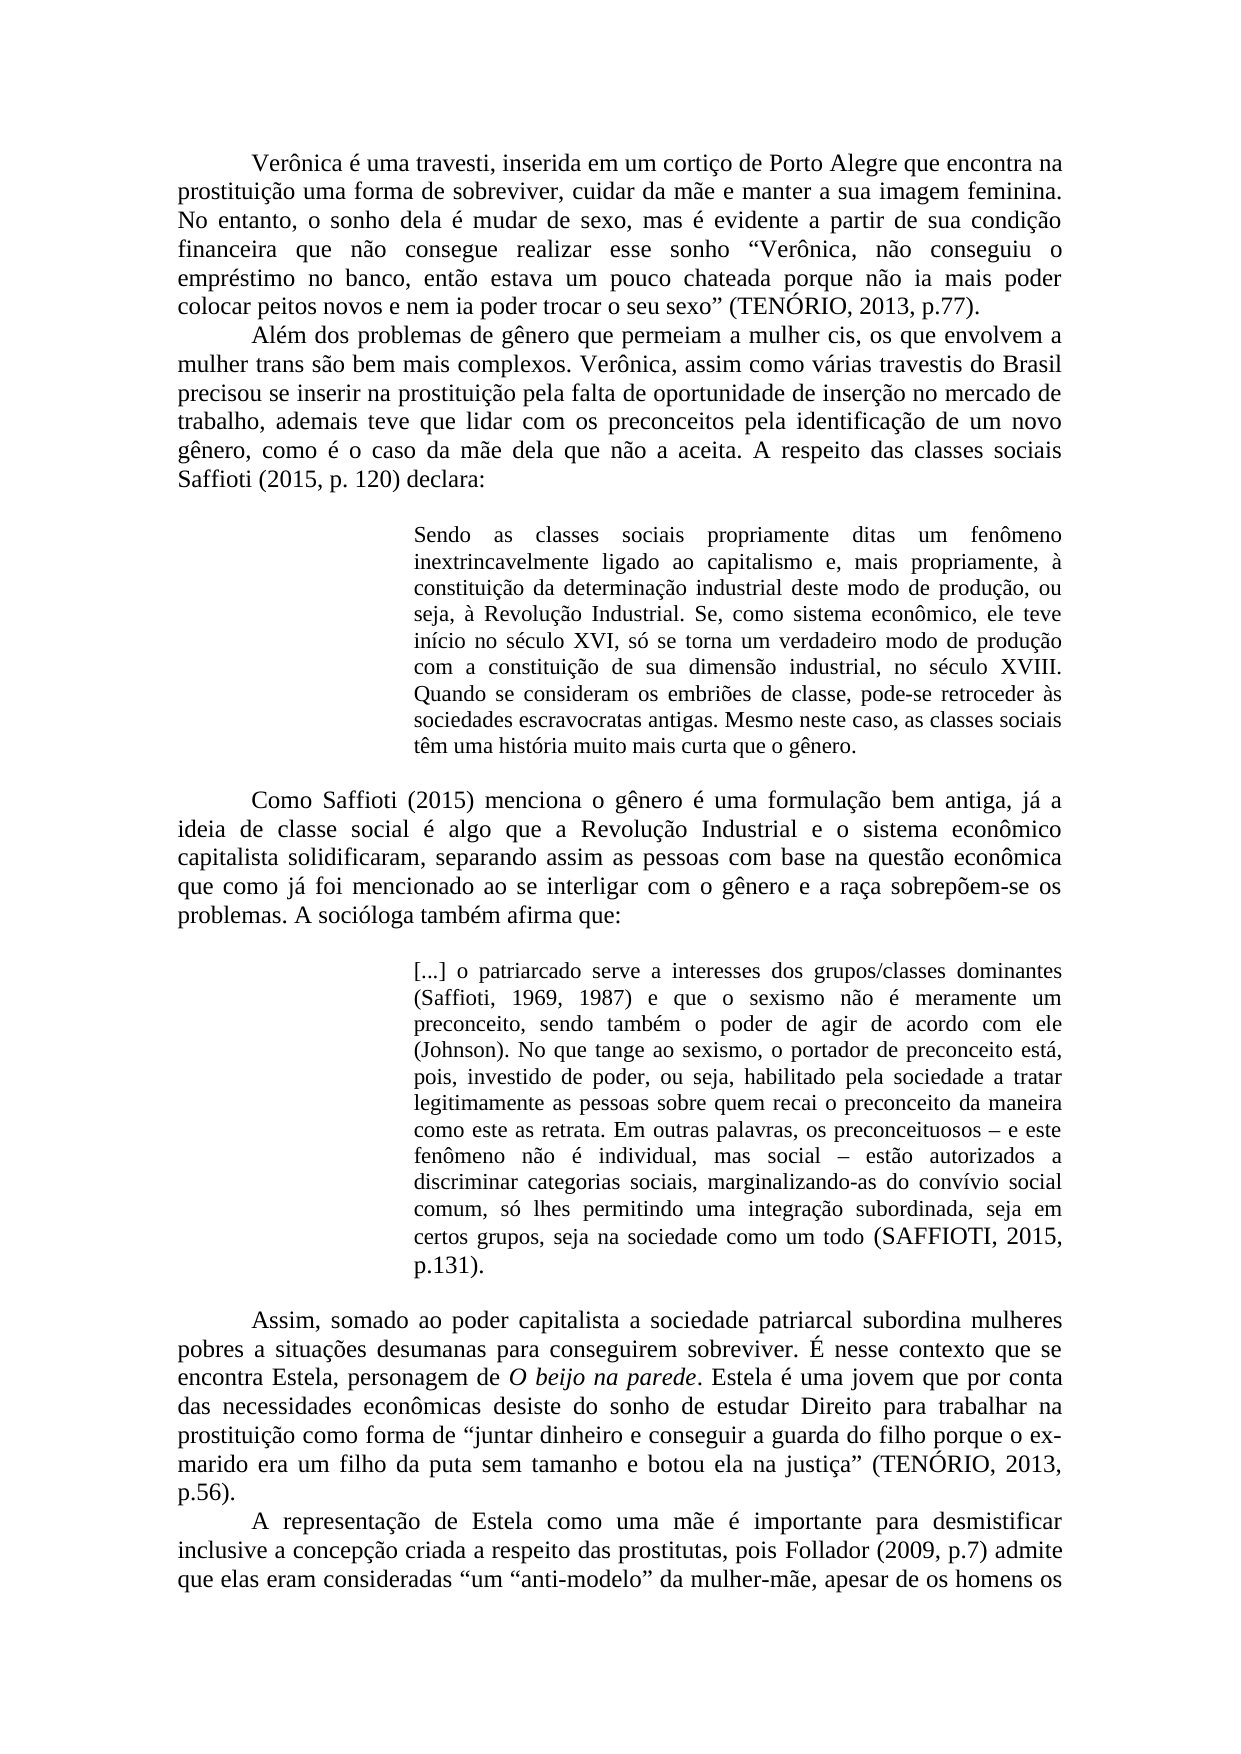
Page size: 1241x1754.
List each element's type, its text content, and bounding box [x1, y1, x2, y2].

text Como Saffioti (2015) menciona o gênero é uma formulação bem antiga, já a ideia de classe social é algo que a Revolução Industrial e o sistema econômico capitalista solidificaram, separando assim as pessoas com base na questão econômica que como já foi mencionado ao se interligar com o gênero e a raça sobrepõem-se os problemas. A socióloga também afirma que: [177, 785, 1063, 929]
text Verônica é uma travesti, inserida em um cortiço de Porto Alegre que encontra na prostituição uma forma de sobreviver, cuidar da mãe e manter a sua imagem feminina. No entanto, o sonho dela é mudar de sexo, mas é evidente a partir de sua condição financeira que não consegue realizar esse sonho “Verônica, não conseguiu o empréstimo no banco, então estava um pouco chateada porque não ia mais poder colocar peitos novos e nem ia poder trocar o seu sexo” (TENÓRIO, 2013, p.77). [177, 148, 1063, 320]
text Além dos problemas de gênero que permeiam a mulher cis, os que envolvem a mulher trans são bem mais complexos. Verônica, assim como várias travestis do Brasil precisou se inserir na prostituição pela falta de oportunidade de inserção no mercado de trabalho, ademais teve que lidar com os preconceitos pela identificação de um novo gênero, como é o caso da mãe dela que não a aceita. A respeito das classes sociais Saffioti (2015, p. 120) declara: [177, 320, 1063, 493]
text Assim, somado ao poder capitalista a sociedade patriarcal subordina mulheres pobres a situações desumanas para conseguirem sobreviver. É nesse contexto que se encontra Estela, personagem de O beijo na parede. Estela é uma jovem que por conta das necessidades econômicas desiste do sonho de estudar Direito para trabalhar na prostituição como forma de “juntar dinheiro e conseguir a guarda do filho porque o ex-marido era um filho da puta sem tamanho e botou ela na justiça” (TENÓRIO, 2013, p.56). [177, 1305, 1063, 1506]
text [177, 1506, 1063, 1592]
text [...] o patriarcado serve a interesses dos grupos/classes dominantes (Saffioti, 1969, 1987) e que o sexismo não é meramente um preconceito, sendo também o poder de agir de acordo com ele (Johnson). No que tange ao sexismo, o portador de preconceito está, pois, investido de poder, ou seja, habilitado pela sociedade a tratar legitimamente as pessoas sobre quem recai o preconceito da maneira como este as retrata. Em outras palavras, os preconceituosos – e este fenômeno não é individual, mas social – estão autorizados a discriminar categorias sociais, marginalizando-as do convívio social comum, só lhes permitindo uma integração subordinada, seja em certos grupos, seja na sociedade como um todo (SAFFIOTI, 2015, p.131). [413, 957, 1063, 1278]
text Sendo as classes sociais propriamente ditas um fenômeno inextrincavelmente ligado ao capitalismo e, mais propriamente, à constituição da determinação industrial deste modo de produção, ou seja, à Revolução Industrial. Se, como sistema econômico, ele teve início no século XVI, só se torna um verdadeiro modo de produção com a constituição de sua dimensão industrial, no século XVIII. Quando se consideram os embriões de classe, pode-se retroceder às sociedades escravocratas antigas. Mesmo neste caso, as classes sociais têm uma história muito mais curta que o gênero. [413, 521, 1063, 759]
